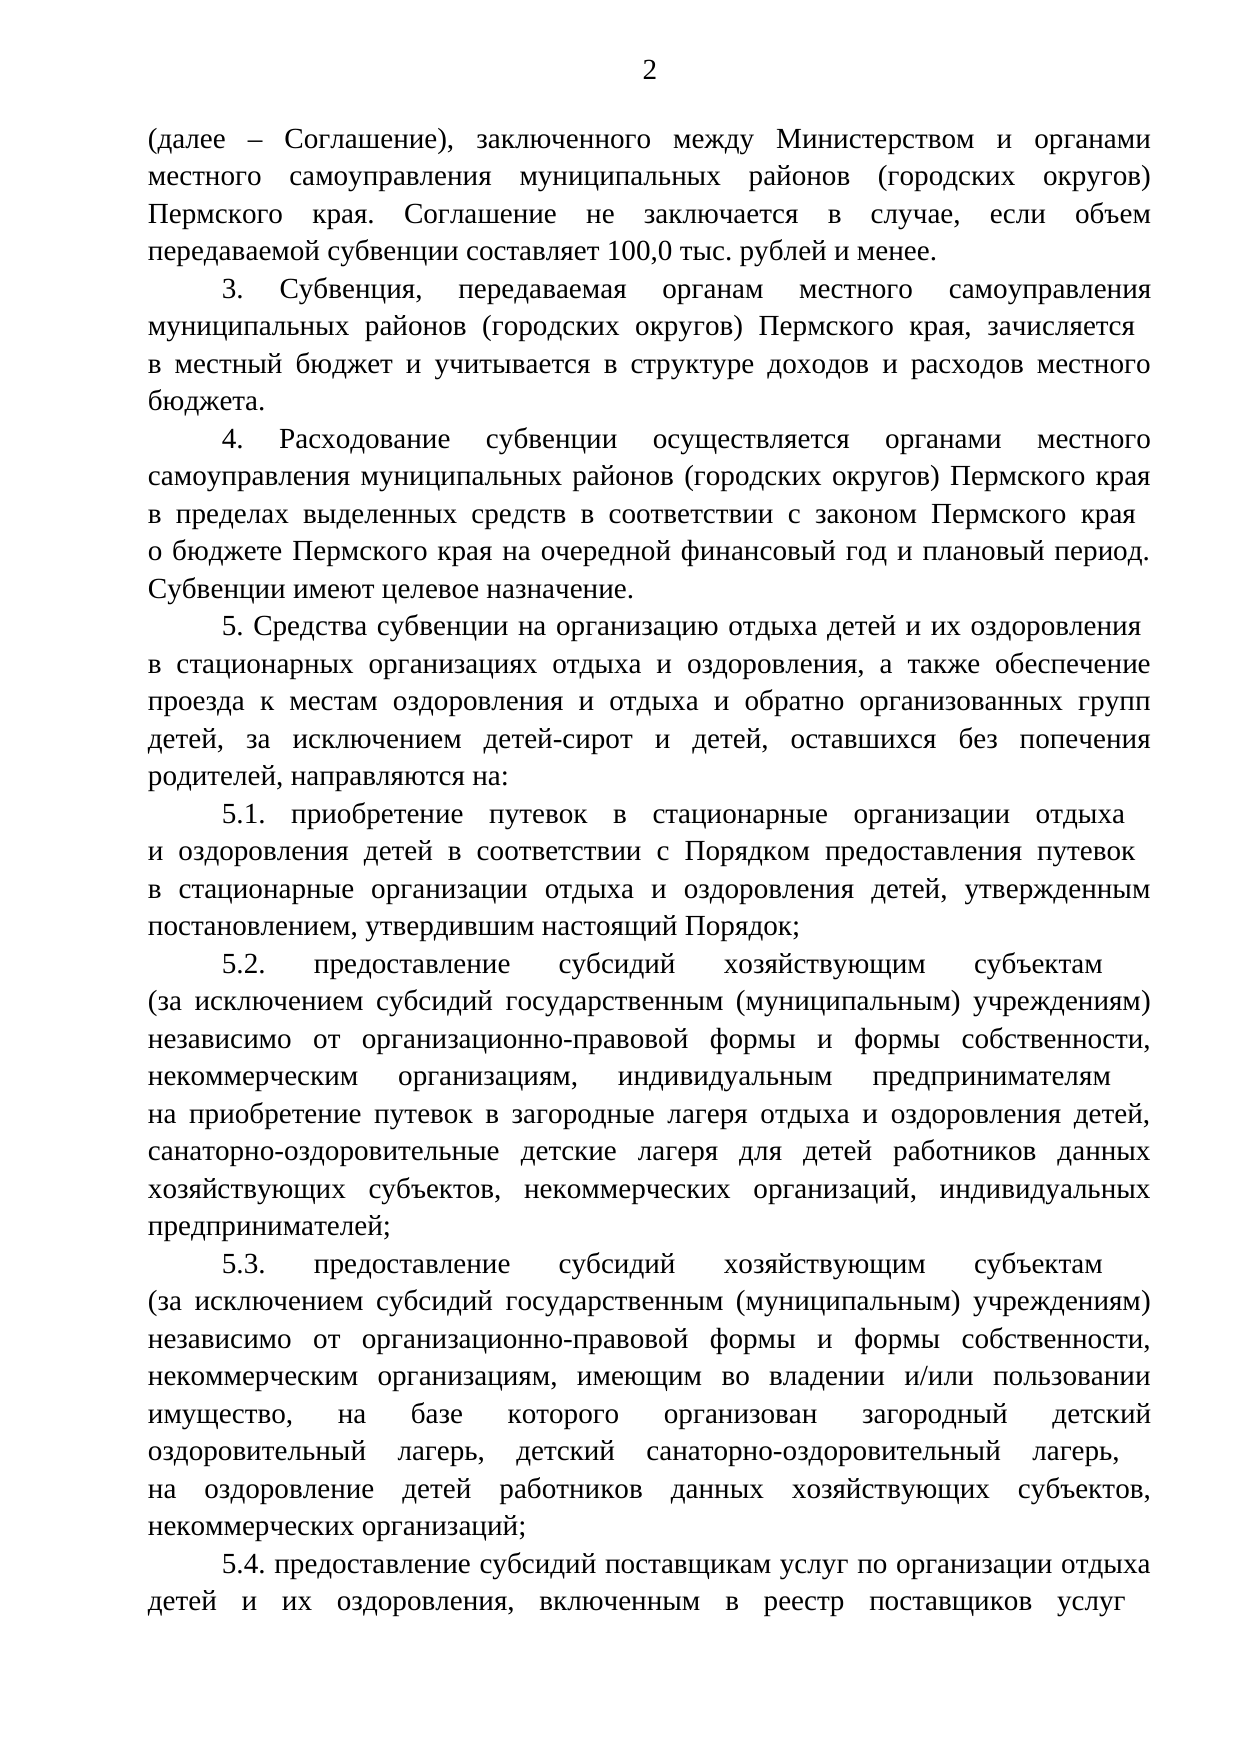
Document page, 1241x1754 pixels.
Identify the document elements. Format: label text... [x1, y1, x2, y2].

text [148, 1543, 1152, 1618]
text 3. Субвенция, передаваемая органам местного самоуправления муниципальных районов (городских округов) Пермского края, зачисляется в местный бюджет и учитывается в структуре доходов и расходов местного бюджета. [148, 268, 1152, 418]
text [148, 118, 1152, 268]
text 5. Средства субвенции на организацию отдыха детей и их оздоровления в стационарных организациях отдыха и оздоровления, а также обеспечение проезда к местам оздоровления и отдыха и обратно организованных групп детей, за исключением детей-сирот и детей, оставшихся без попечения родителей, направляются на: [148, 606, 1152, 793]
text 5.3. предоставление субсидий хозяйствующим субъектам (за исключением субсидий государственным (муниципальным) учреждениям) независимо от организационно-правовой формы и формы собственности, некоммерческим организациям, имеющим во владении и/или пользовании имущество, на базе которого организован загородный детский оздоровительный лагерь, детский санаторно-оздоровительный лагерь, на оздоровление детей работников данных хозяйствующих субъектов, некоммерческих организаций; [148, 1243, 1152, 1543]
text 5.1. приобретение путевок в стационарные организации отдыха и оздоровления детей в соответствии с Порядком предоставления путевок в стационарные организации отдыха и оздоровления детей, утвержденным постановлением, утвердившим настоящий Порядок; [148, 793, 1152, 943]
text 5.2. предоставление субсидий хозяйствующим субъектам (за исключением субсидий государственным (муниципальным) учреждениям) независимо от организационно-правовой формы и формы собственности, некоммерческим организациям, индивидуальным предпринимателям на приобретение путевок в загородные лагеря отдыха и оздоровления детей, санаторно-оздоровительные детские лагеря для детей работников данных хозяйствующих субъектов, некоммерческих организаций, индивидуальных предпринимателей; [148, 943, 1152, 1243]
text 4. Расходование субвенции осуществляется органами местного самоуправления муниципальных районов (городских округов) Пермского края в пределах выделенных средств в соответствии с законом Пермского края о бюджете Пермского края на очередной финансовый год и плановый период. Субвенции имеют целевое назначение. [148, 418, 1152, 606]
